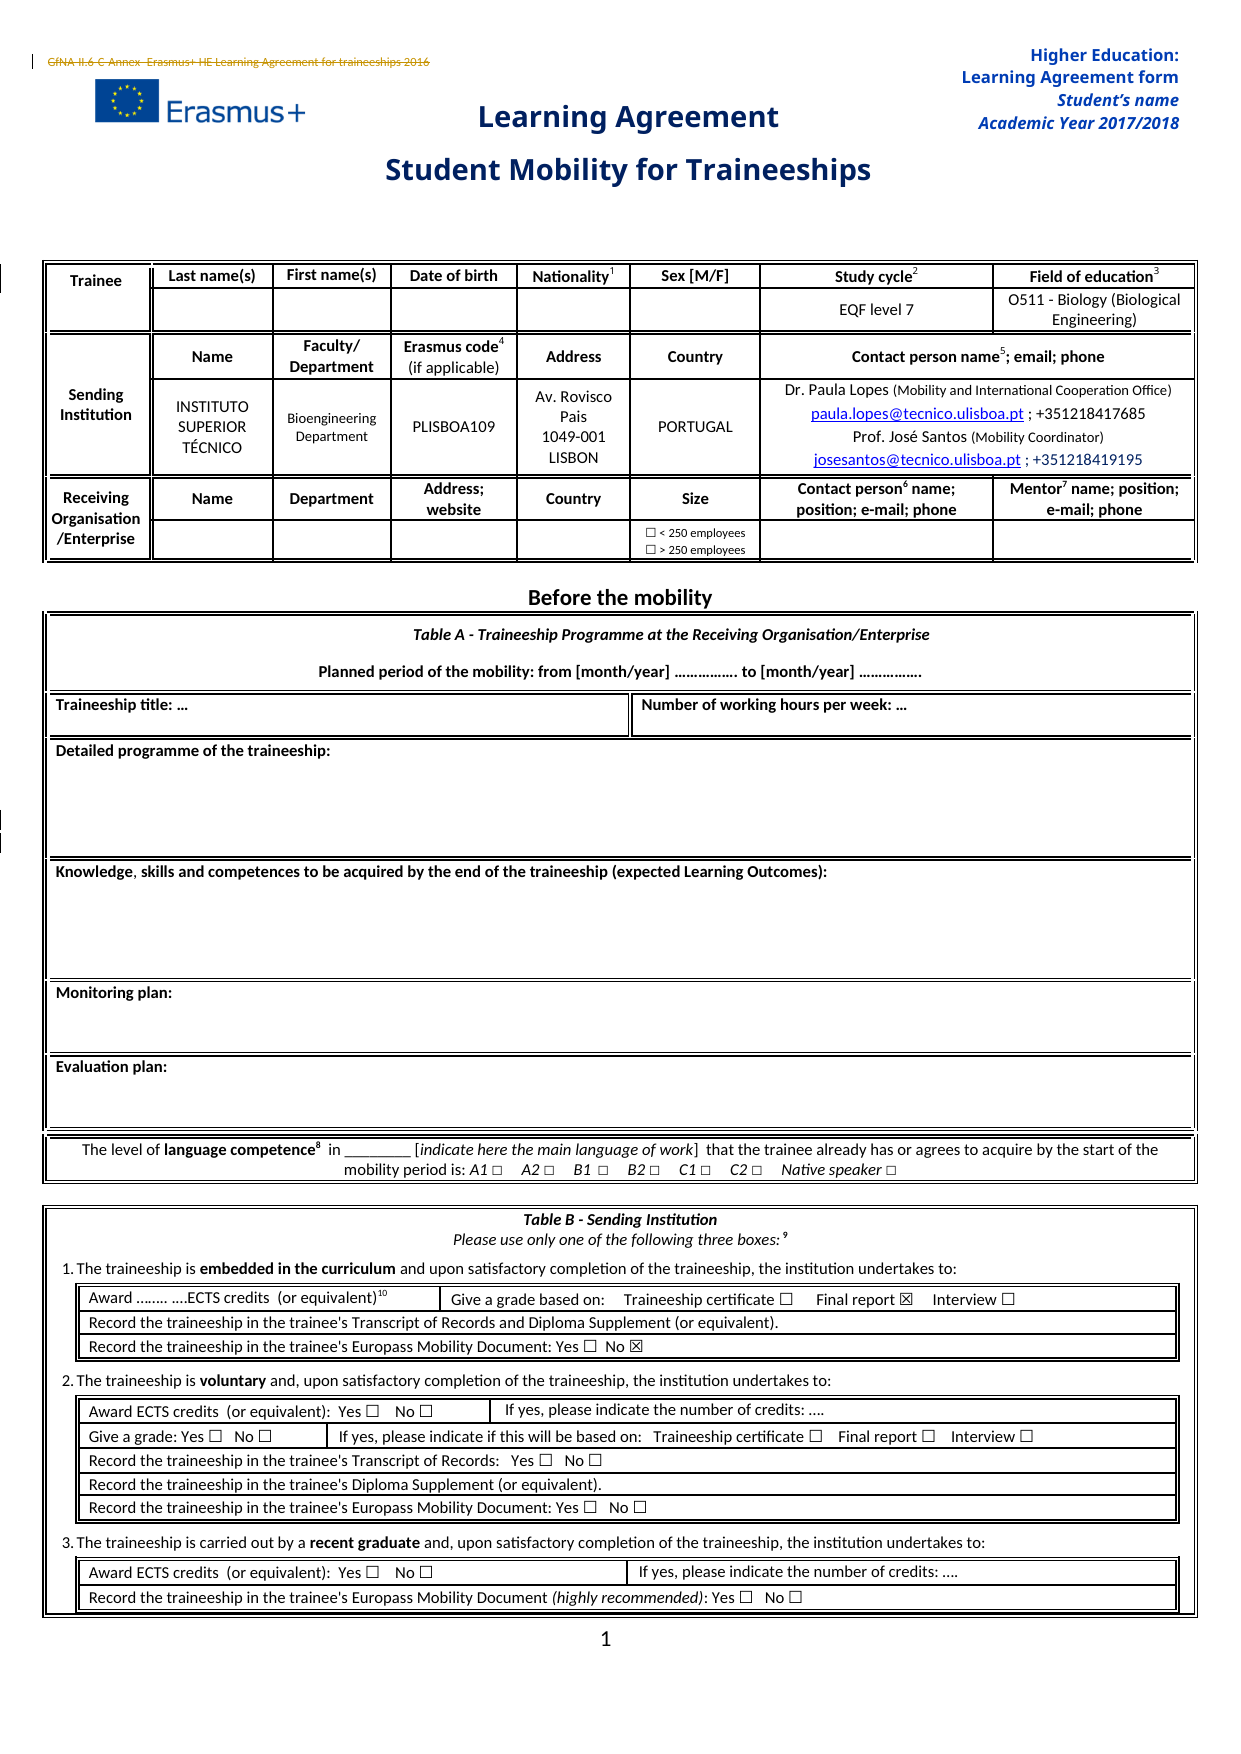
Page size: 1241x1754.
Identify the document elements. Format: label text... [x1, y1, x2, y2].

table_cell [994, 521, 1194, 558]
table_cell [154, 289, 272, 330]
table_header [47, 1209, 1194, 1613]
table_cell Contact person name; email; phone [761, 330, 1196, 378]
table_cell [518, 521, 629, 558]
table_cell [392, 289, 516, 330]
table_cell [274, 289, 390, 330]
table_cell [44, 611, 147, 653]
table_cell Planned period of the mobility: from [month/year] ……………. to [month/year] ……………. [47, 653, 1194, 690]
table_cell Detailed programme of the traineeship: [44, 735, 1196, 856]
table_cell Address [518, 335, 629, 378]
table_cell Country [631, 335, 759, 378]
table_cell PORTUGAL [631, 380, 759, 474]
table_cell [518, 289, 629, 330]
table_cell Name [154, 335, 272, 378]
table_cell Erasmus code (if applicable) [392, 335, 516, 378]
table_cell Av. Rovisco Pais 1049-001 LISBON [518, 380, 629, 474]
table_header Last name(s) [152, 264, 272, 287]
table_cell Country [518, 479, 629, 519]
table_cell [392, 521, 516, 558]
table_cell [1065, 1126, 1196, 1134]
table_cell Number of working hours per week: … [630, 690, 1196, 735]
table_cell Receiving Organisation/Enterprise [44, 474, 152, 558]
table_cell Mentor name; position; e-mail; phone [994, 474, 1196, 519]
table_cell Evaluation plan: [44, 1052, 1196, 1126]
table_cell Table A - Traineeship Programme at the Receiving Organisation/Enterprise [147, 611, 1196, 653]
table_cell Knowledge, skills and competences to be acquired by the end of the traineeship (expected Learning Outcomes): [44, 856, 1196, 977]
table_cell Faculty/ Department [274, 335, 390, 378]
table_header Sex [M/F] [631, 265, 759, 287]
table_cell The level of language competence in ________ [indicate here the main language of work] that the trainee already has or agrees to acquire by the start of the mobility period is: A1 A2 B1 B2 C1 C2 Native speaker [44, 1134, 1196, 1179]
table_cell PLISBOA109 [392, 380, 516, 474]
table_cell Sending Institution [44, 330, 152, 474]
picture [95, 79, 306, 123]
table_cell [274, 521, 390, 558]
table_header Field of education [994, 265, 1194, 287]
table_cell Monitoring plan: [44, 978, 1196, 1052]
table_cell Address; website [392, 479, 516, 519]
table_cell [154, 521, 272, 558]
table_header First name(s) [274, 265, 390, 287]
table_cell Traineeship title: … [44, 690, 630, 735]
table_cell [631, 289, 759, 330]
table_cell Name [154, 479, 272, 519]
table_cell Contact person name; position; e-mail; phone [761, 479, 992, 519]
table_cell [761, 521, 992, 558]
table_header Nationality [518, 265, 629, 287]
table_cell Department [274, 479, 390, 519]
table_cell Size [631, 479, 759, 519]
table_cell Bioengineering Department [274, 380, 390, 474]
table_header Date of birth [392, 265, 516, 287]
table_cell EQF level 7 [761, 289, 992, 330]
table_cell Before the mobility [44, 558, 1196, 611]
table_header Trainee [44, 261, 152, 330]
table_cell O511 - Biology (Biological Engineering) [994, 289, 1194, 330]
table_cell Dr. Paula Lopes (Mobility and International Cooperation Office) paula.lopes@tecnico.ulisboa.pt ; +351218417685 Prof. José Santos (Mobility Coordinator) josesantos@tecnico.ulisboa.pt ; +351218419195 [761, 380, 1194, 474]
table_cell [44, 1126, 147, 1134]
table_cell < 250 employees > 250 employees [631, 521, 759, 558]
table_header Study cycle [761, 265, 992, 287]
table_cell INSTITUTO SUPERIOR TÉCNICO [154, 380, 272, 474]
